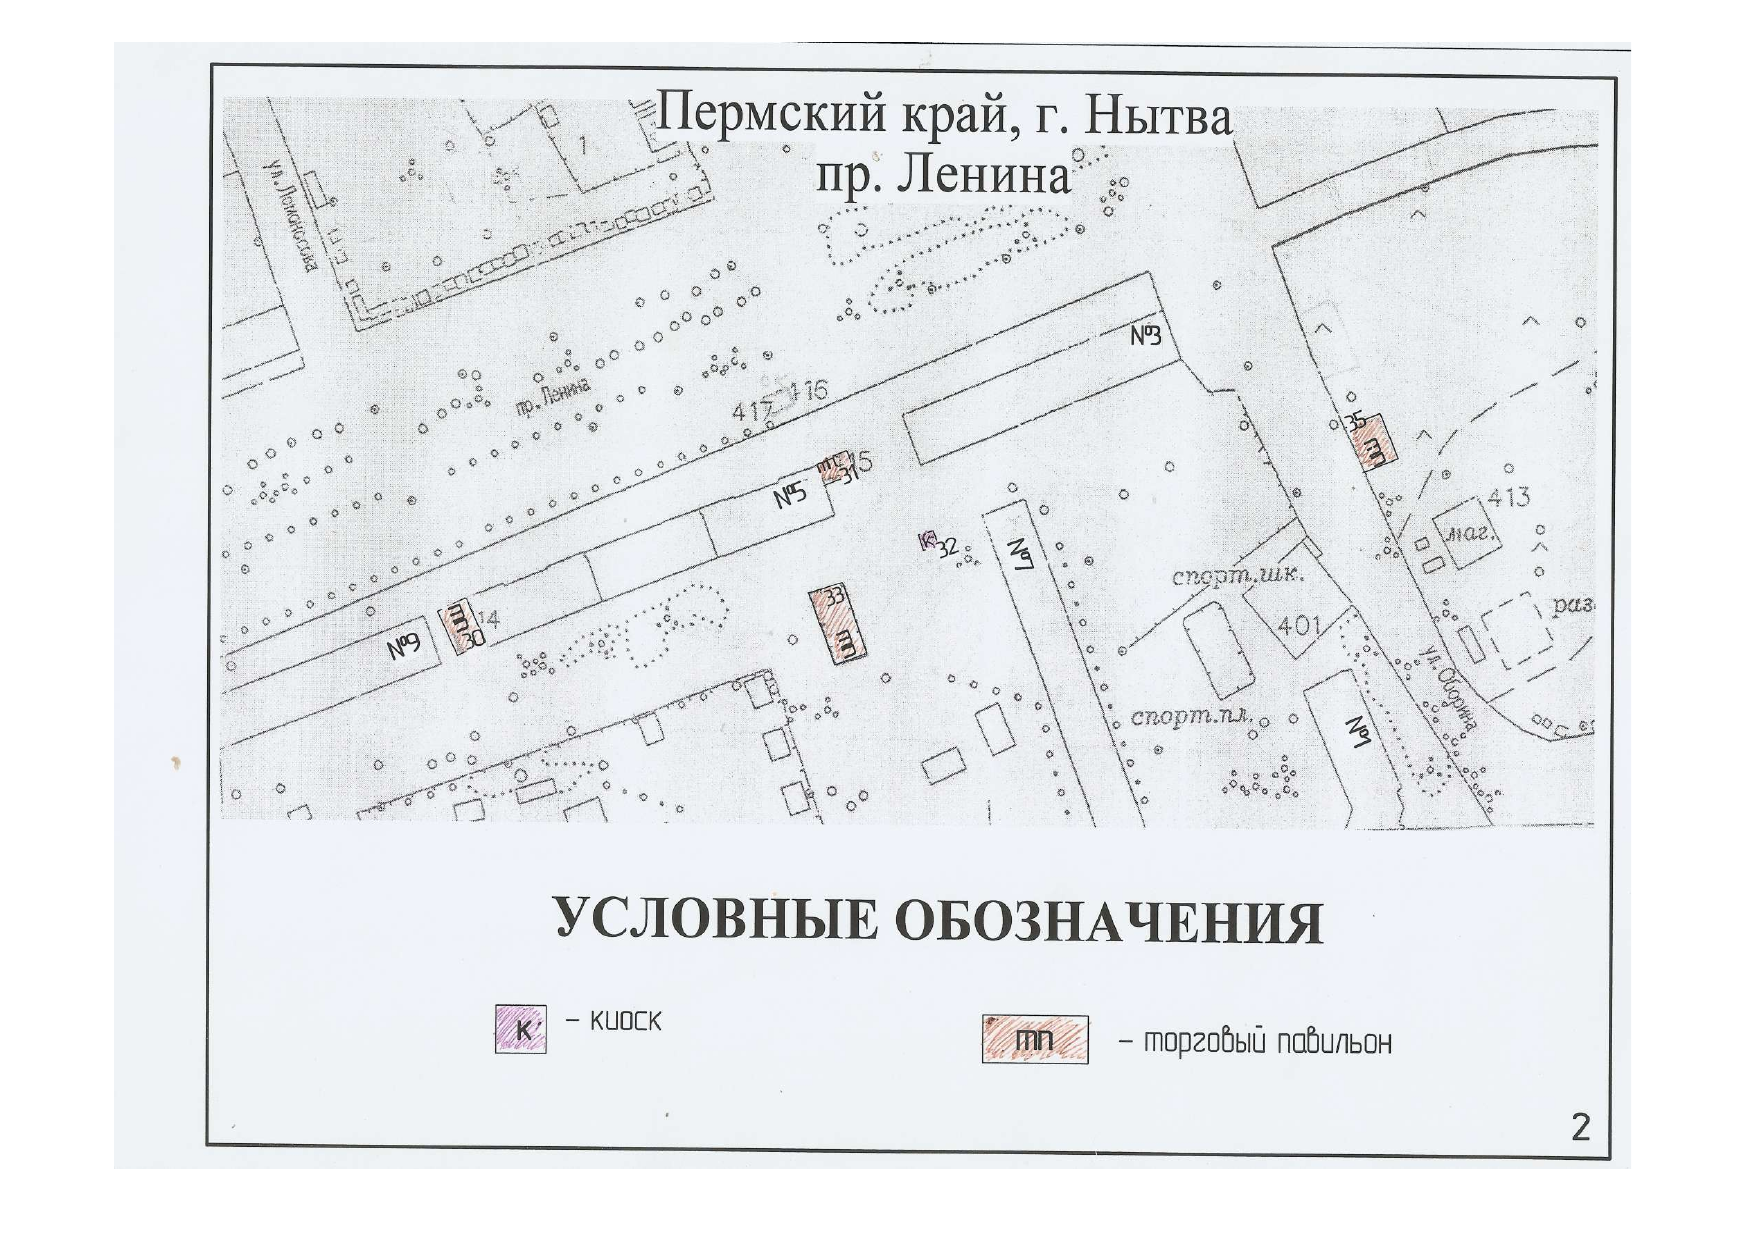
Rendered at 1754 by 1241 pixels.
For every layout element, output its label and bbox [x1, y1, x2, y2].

picture [114, 42, 1632, 1169]
